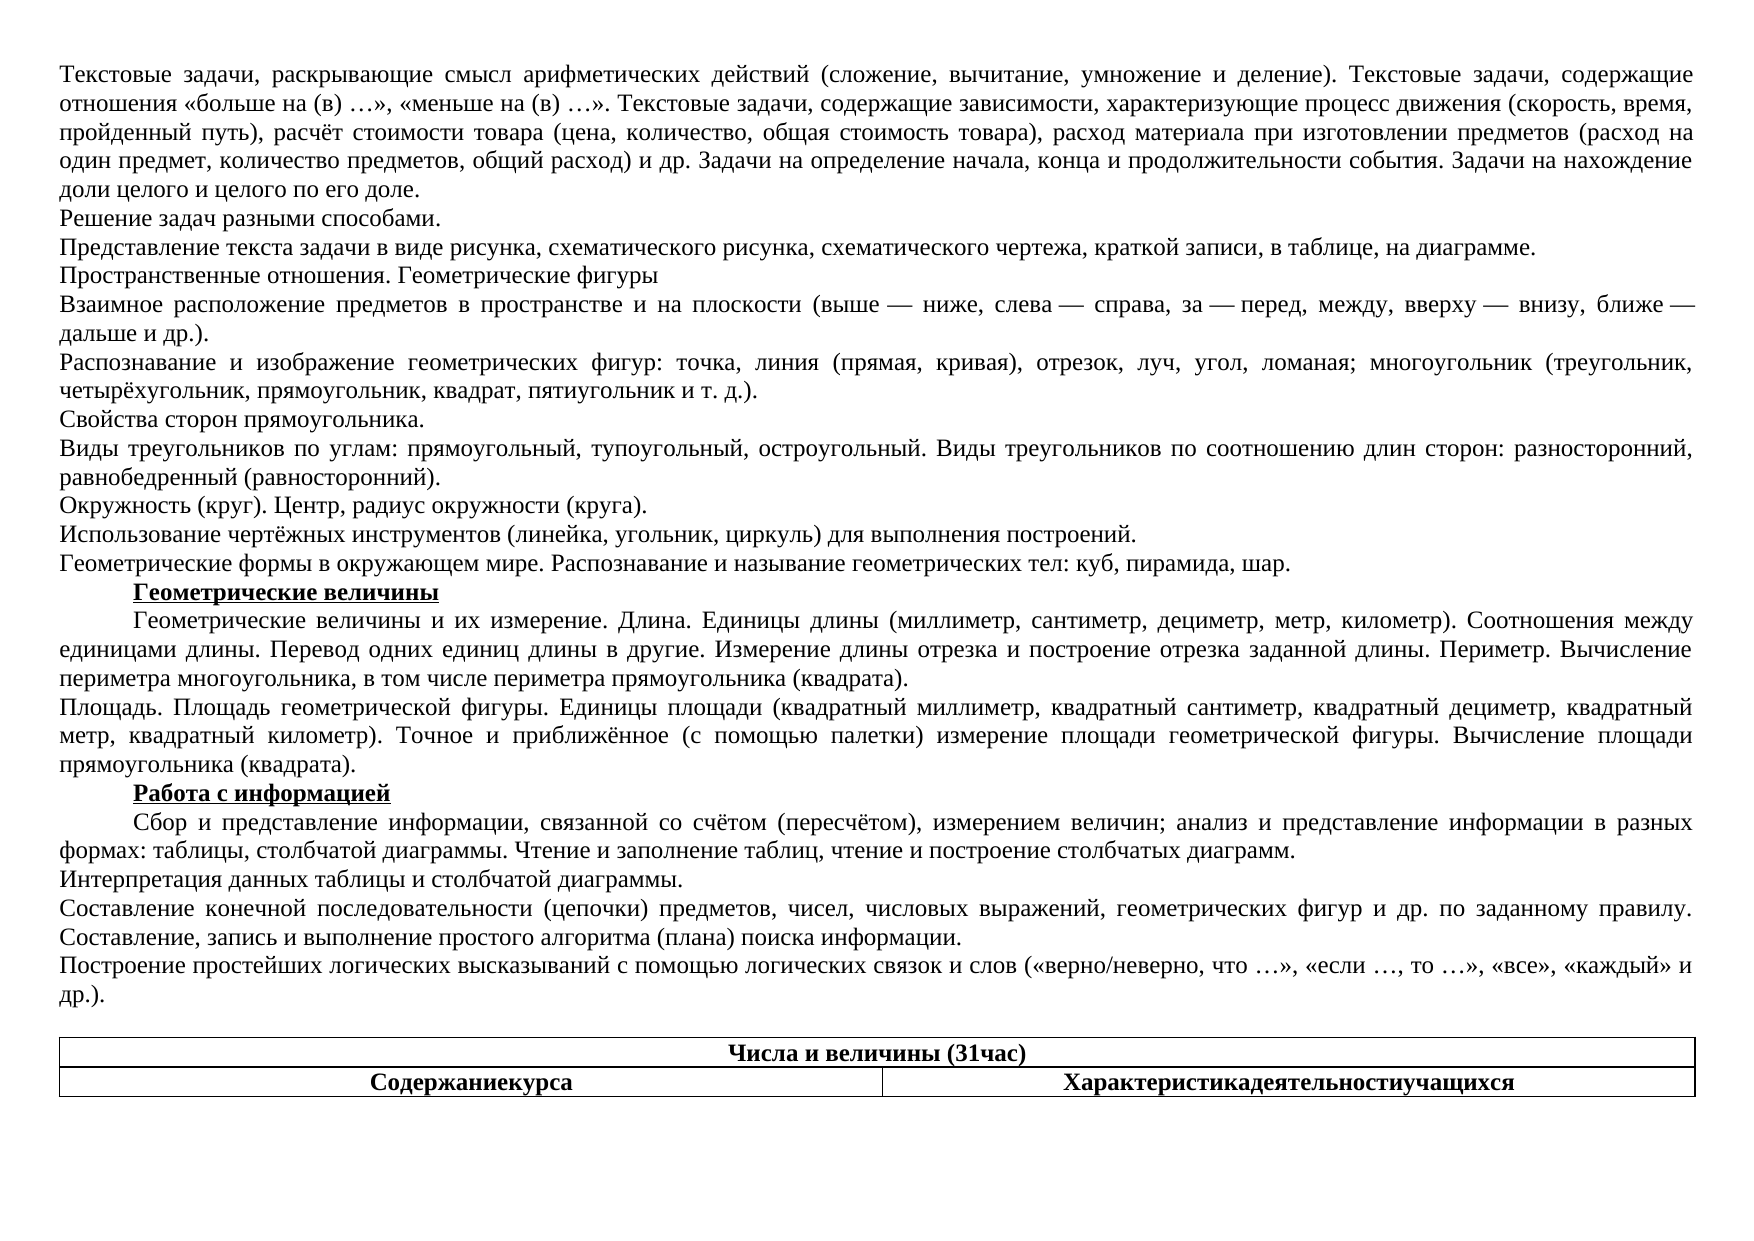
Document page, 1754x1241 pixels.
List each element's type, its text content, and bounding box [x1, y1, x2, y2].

text Построение простейших логических высказываний с помощью логических связок и слов («верно/неверно, что …», «если …, то …», «все», «каждый» и др.). [59, 950, 1695, 1008]
text Решение задач разными способами. [59, 203, 1695, 232]
table_cell Содержаниекурса [60, 1068, 882, 1096]
text Составление конечной последовательности (цепочки) предметов, чисел, числовых выражений, геометрических фигур и др. по заданному правилу. Составление, запись и выполнение простого алгоритма (плана) поиска информации. [59, 893, 1695, 950]
text Виды треугольников по углам: прямоугольный, тупоугольный, остроугольный. Виды треугольников по соотношению длин сторон: разносторонний, равнобедренный (равносторонний). [59, 433, 1695, 490]
text Интерпретация данных таблицы и столбчатой диаграммы. [59, 864, 1695, 893]
text Использование чертёжных инструментов (линейка, угольник, циркуль) для выполнения построений. [59, 519, 1695, 548]
text Окружность (круг). Центр, радиус окружности (круга). [59, 490, 1695, 519]
text Текстовые задачи, раскрывающие смысл арифметических действий (сложение, вычитание, умножение и деление). Текстовые задачи, содержащие отношения «больше на (в) …», «меньше на (в) …». Текстовые задачи, содержащие зависимости, характеризующие процесс движения (скорость, время, пройденный путь), расчёт стоимости товара (цена, количество, общая стоимость товара), расход материала при изготовлении предметов (расход на один предмет, количество предметов, общий расход) и др. Задачи на определение начала, конца и продолжительности события. Задачи на нахождение доли целого и целого по его доле. [59, 59, 1695, 203]
text Геометрические величины [59, 577, 1695, 605]
table_cell Характеристикадеятельностиучащихся [883, 1068, 1694, 1096]
text Свойства сторон прямоугольника. [59, 404, 1695, 433]
text Геометрические величины и их измерение. Длина. Единицы длины (миллиметр, сантиметр, дециметр, метр, километр). Соотношения между единицами длины. Перевод одних единиц длины в другие. Измерение длины отрезка и построение отрезка заданной длины. Периметр. Вычисление периметра многоугольника, в том числе периметра прямоугольника (квадрата). [59, 605, 1695, 692]
text Пространственные отношения. Геометрические фигуры [59, 260, 1695, 289]
text Геометрические формы в окружающем мире. Распознавание и называние геометрических тел: куб, пирамида, шар. [59, 548, 1695, 577]
text Распознавание и изображение геометрических фигур: точка, линия (прямая, кривая), отрезок, луч, угол, ломаная; многоугольник (треугольник, четырёхугольник, прямоугольник, квадрат, пятиугольник и т. д.). [59, 347, 1695, 404]
text Взаимное расположение предметов в пространстве и на плоскости (выше — ниже, слева — справа, за — перед, между, вверху — внизу, ближе — дальше и др.). [59, 289, 1695, 347]
text Работа с информацией [59, 778, 1695, 807]
text Представление текста задачи в виде рисунка, схематического рисунка, схематического чертежа, краткой записи, в таблице, на диаграмме. [59, 232, 1695, 260]
text Площадь. Площадь геометрической фигуры. Единицы площади (квадратный миллиметр, квадратный сантиметр, квадратный дециметр, квадратный метр, квадратный километр). Точное и приближённое (с помощью палетки) измерение площади геометрической фигуры. Вычисление площади прямоугольника (квадрата). [59, 692, 1695, 778]
table_header Числа и величины (31час) [60, 1038, 1694, 1066]
text Сбор и представление информации, связанной со счётом (пересчётом), измерением величин; анализ и представление информации в разных формах: таблицы, столбчатой диаграммы. Чтение и заполнение таблиц, чтение и построение столбчатых диаграмм. [59, 807, 1695, 864]
